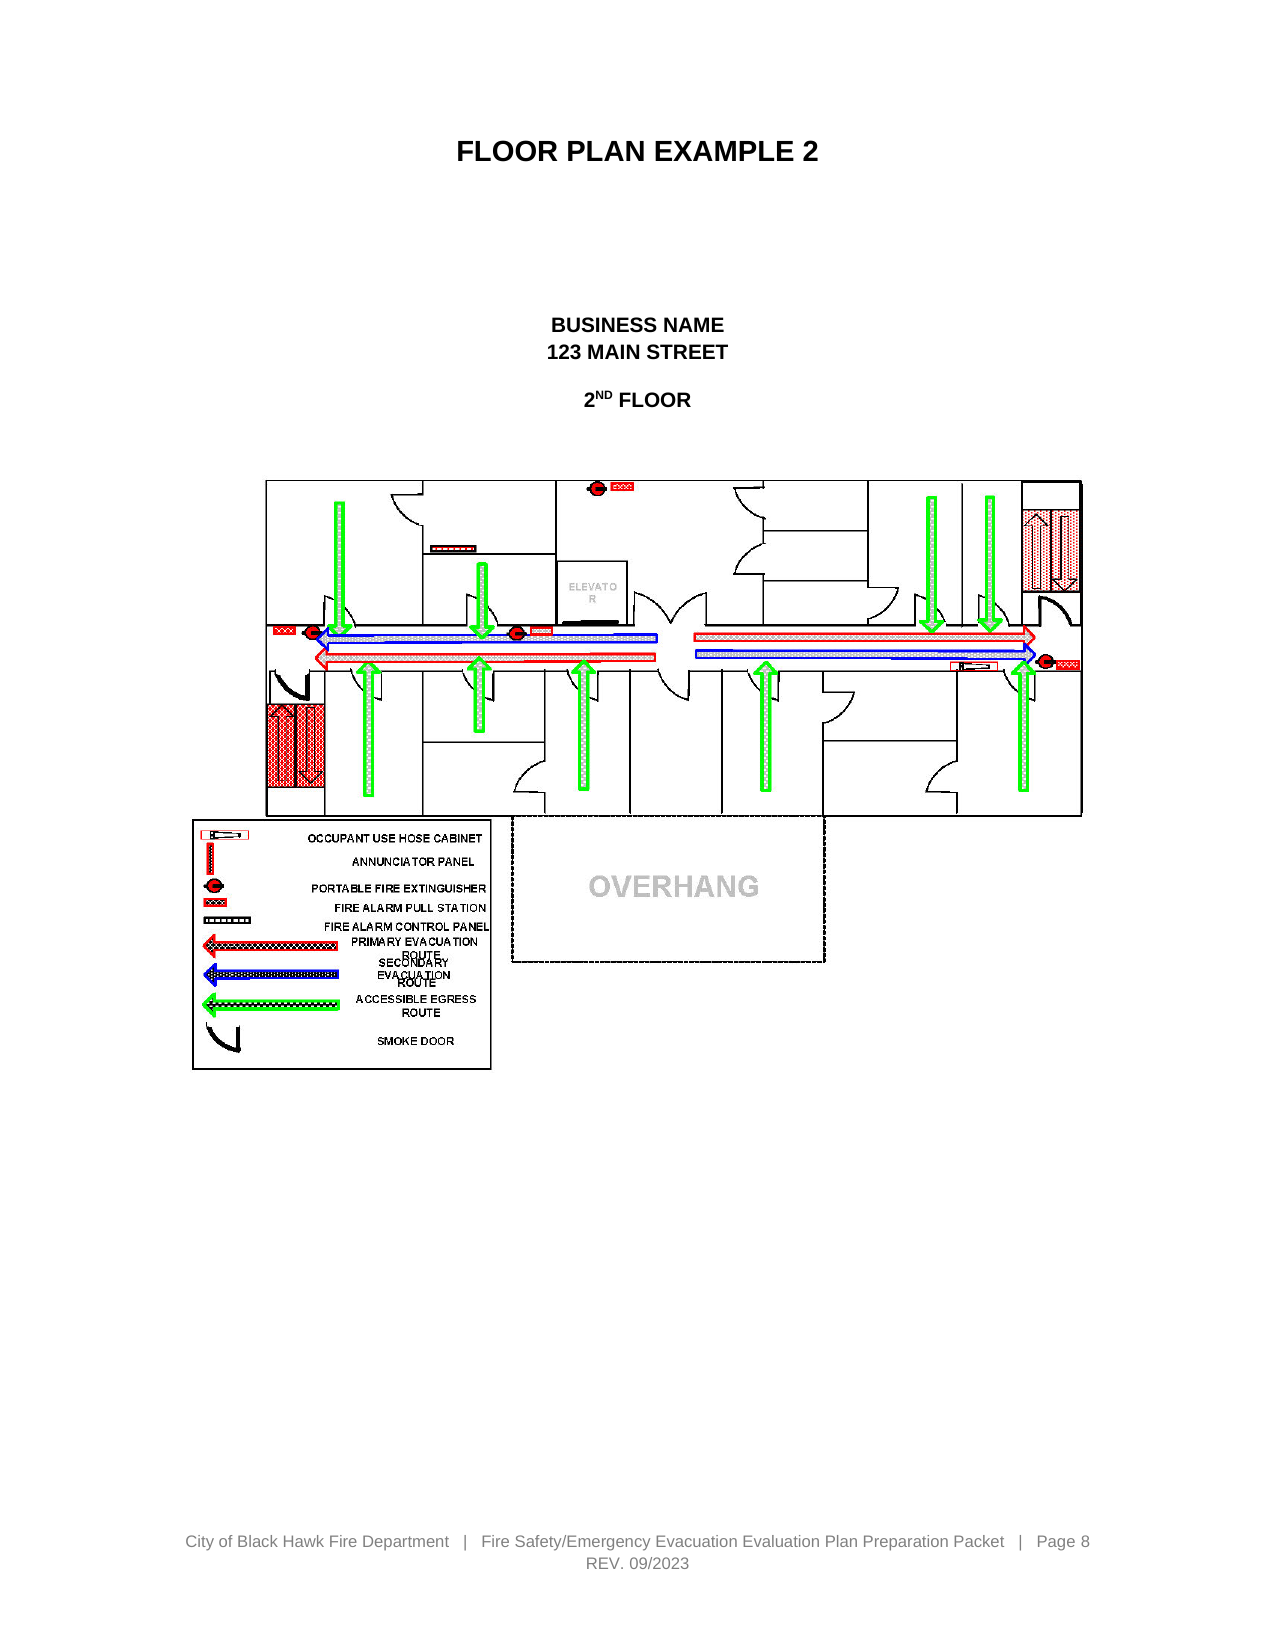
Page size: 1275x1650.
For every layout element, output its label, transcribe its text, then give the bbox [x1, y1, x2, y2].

text 2ND FLOOR [150, 388, 1125, 444]
text BUSINESS NAME 123 MAIN STREET [150, 312, 1125, 364]
text FLOOR PLAN EXAMPLE 2 [150, 134, 1125, 168]
picture [187, 469, 1088, 1075]
